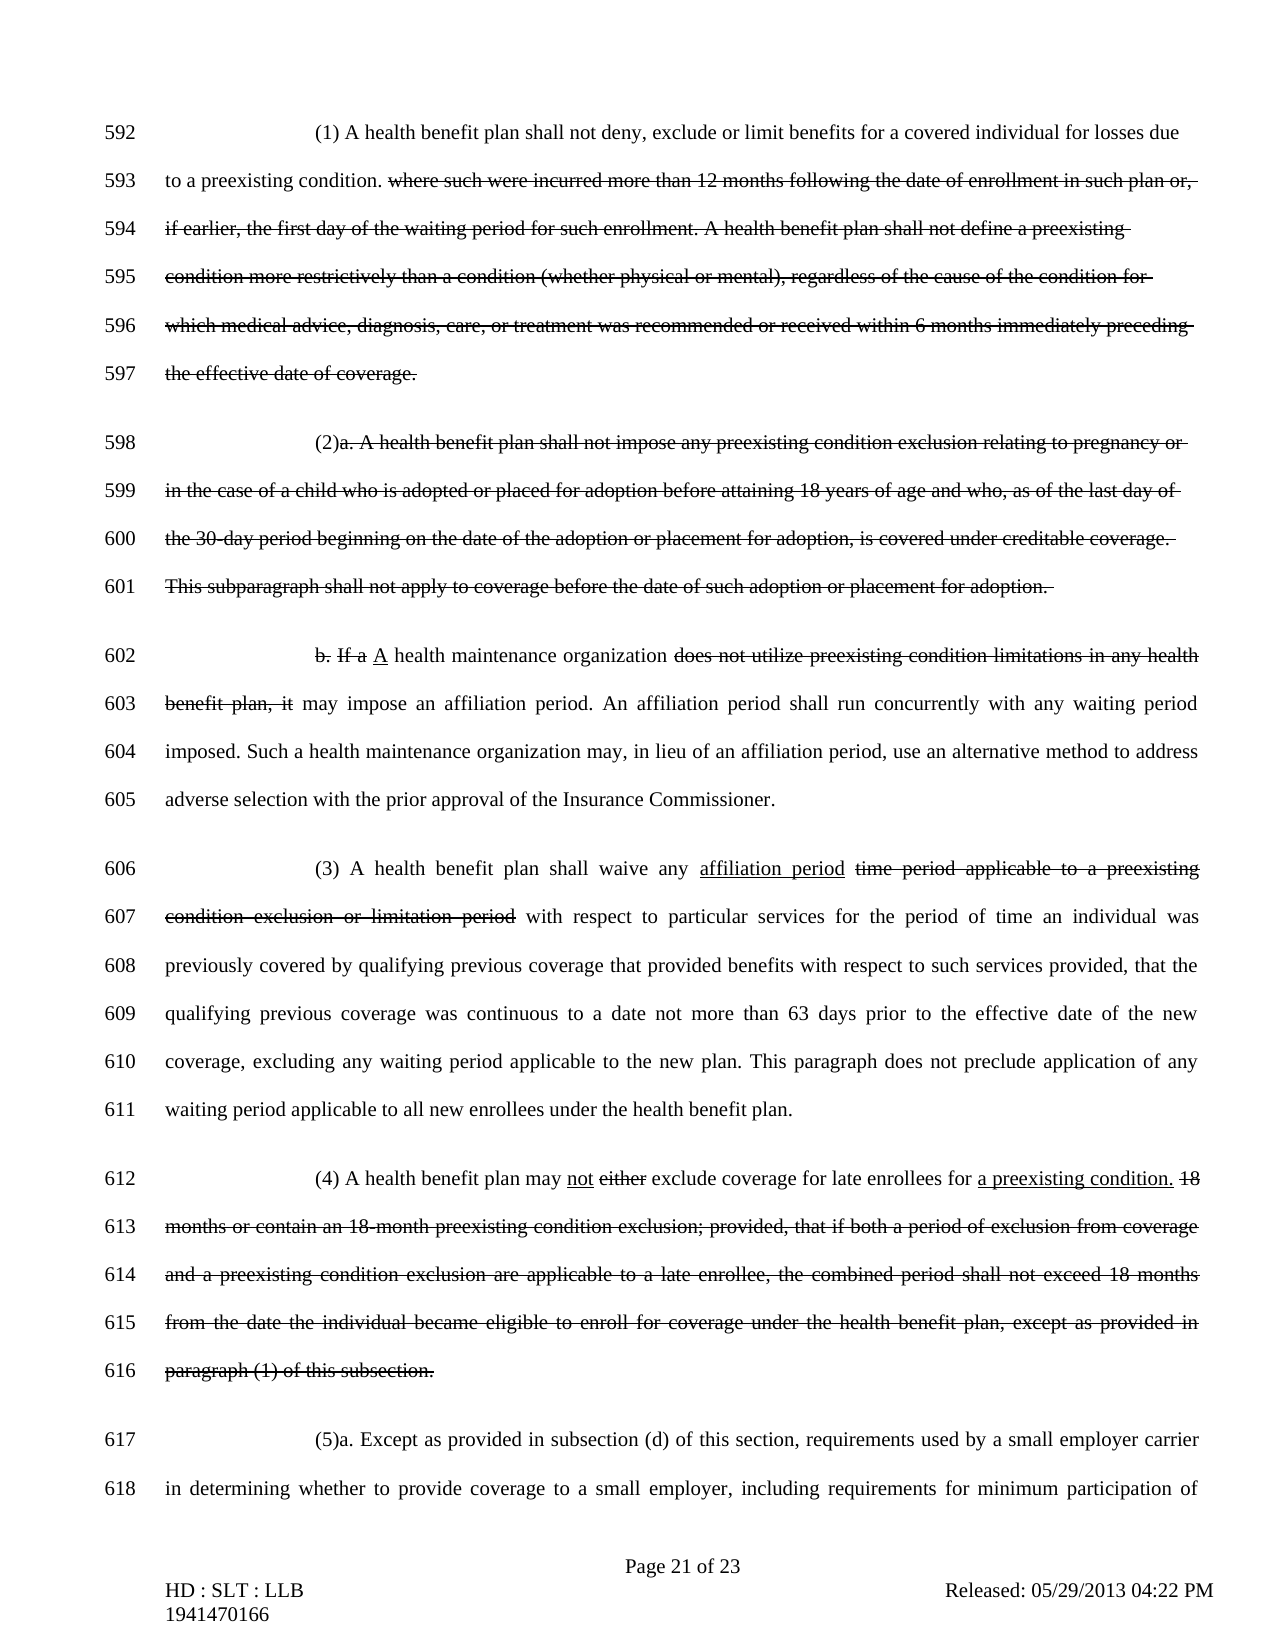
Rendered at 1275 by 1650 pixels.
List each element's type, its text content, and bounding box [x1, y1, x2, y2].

text (1) A health benefit plan shall not deny, exclude or limit benefits for a covered individual for losses due to a preexisting condition. where such were incurred more than 12 months following the date of enrollment in such plan or, if earlier, the first day of the waiting period for such enrollment. A health benefit plan shall not define a preexisting condition more restrictively than a condition (whether physical or mental), regardless of the cause of the condition for which medical advice, diagnosis, care, or treatment was recommended or received within 6 months immediately preceding the effective date of coverage. [165, 120, 1200, 385]
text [165, 1427, 1200, 1499]
text b. If a A health maintenance organization does not utilize preexisting condition limitations in any health benefit plan, it may impose an affiliation period. An affiliation period shall run concurrently with any waiting period imposed. Such a health maintenance organization may, in lieu of an affiliation period, use an alternative method to address adverse selection with the prior approval of the Insurance Commissioner. [165, 643, 1200, 811]
text (2)a. A health benefit plan shall not impose any preexisting condition exclusion relating to pregnancy or in the case of a child who is adopted or placed for adoption before attaining 18 years of age and who, as of the last day of the 30-day period beginning on the date of the adoption or placement for adoption, is covered under creditable coverage. This subparagraph shall not apply to coverage before the date of such adoption or placement for adoption. [165, 429, 1200, 598]
text (4) A health benefit plan may not either exclude coverage for late enrollees for a preexisting condition. 18 months or contain an 18-month preexisting condition exclusion; provided, that if both a period of exclusion from coverage and a preexisting condition exclusion are applicable to a late enrollee, the combined period shall not exceed 18 months from the date the individual became eligible to enroll for coverage under the health benefit plan, except as provided in paragraph (1) of this subsection. [165, 1166, 1200, 1275]
text (4) A health benefit plan may not either exclude coverage for late enrollees for a preexisting condition. 18 months or contain an 18-month preexisting condition exclusion; provided, that if both a period of exclusion from coverage and a preexisting condition exclusion are applicable to a late enrollee, the combined period shall not exceed 18 months from the date the individual became eligible to enroll for coverage under the health benefit plan, except as provided in paragraph (1) of this subsection. [165, 1276, 1200, 1382]
text (3) A health benefit plan shall waive any affiliation period time period applicable to a preexisting condition exclusion or limitation period with respect to particular services for the period of time an individual was previously covered by qualifying previous coverage that provided benefits with respect to such services provided, that the qualifying previous coverage was continuous to a date not more than 63 days prior to the effective date of the new coverage, excluding any waiting period applicable to the new plan. This paragraph does not preclude application of any waiting period applicable to all new enrollees under the health benefit plan. [165, 856, 1200, 1121]
